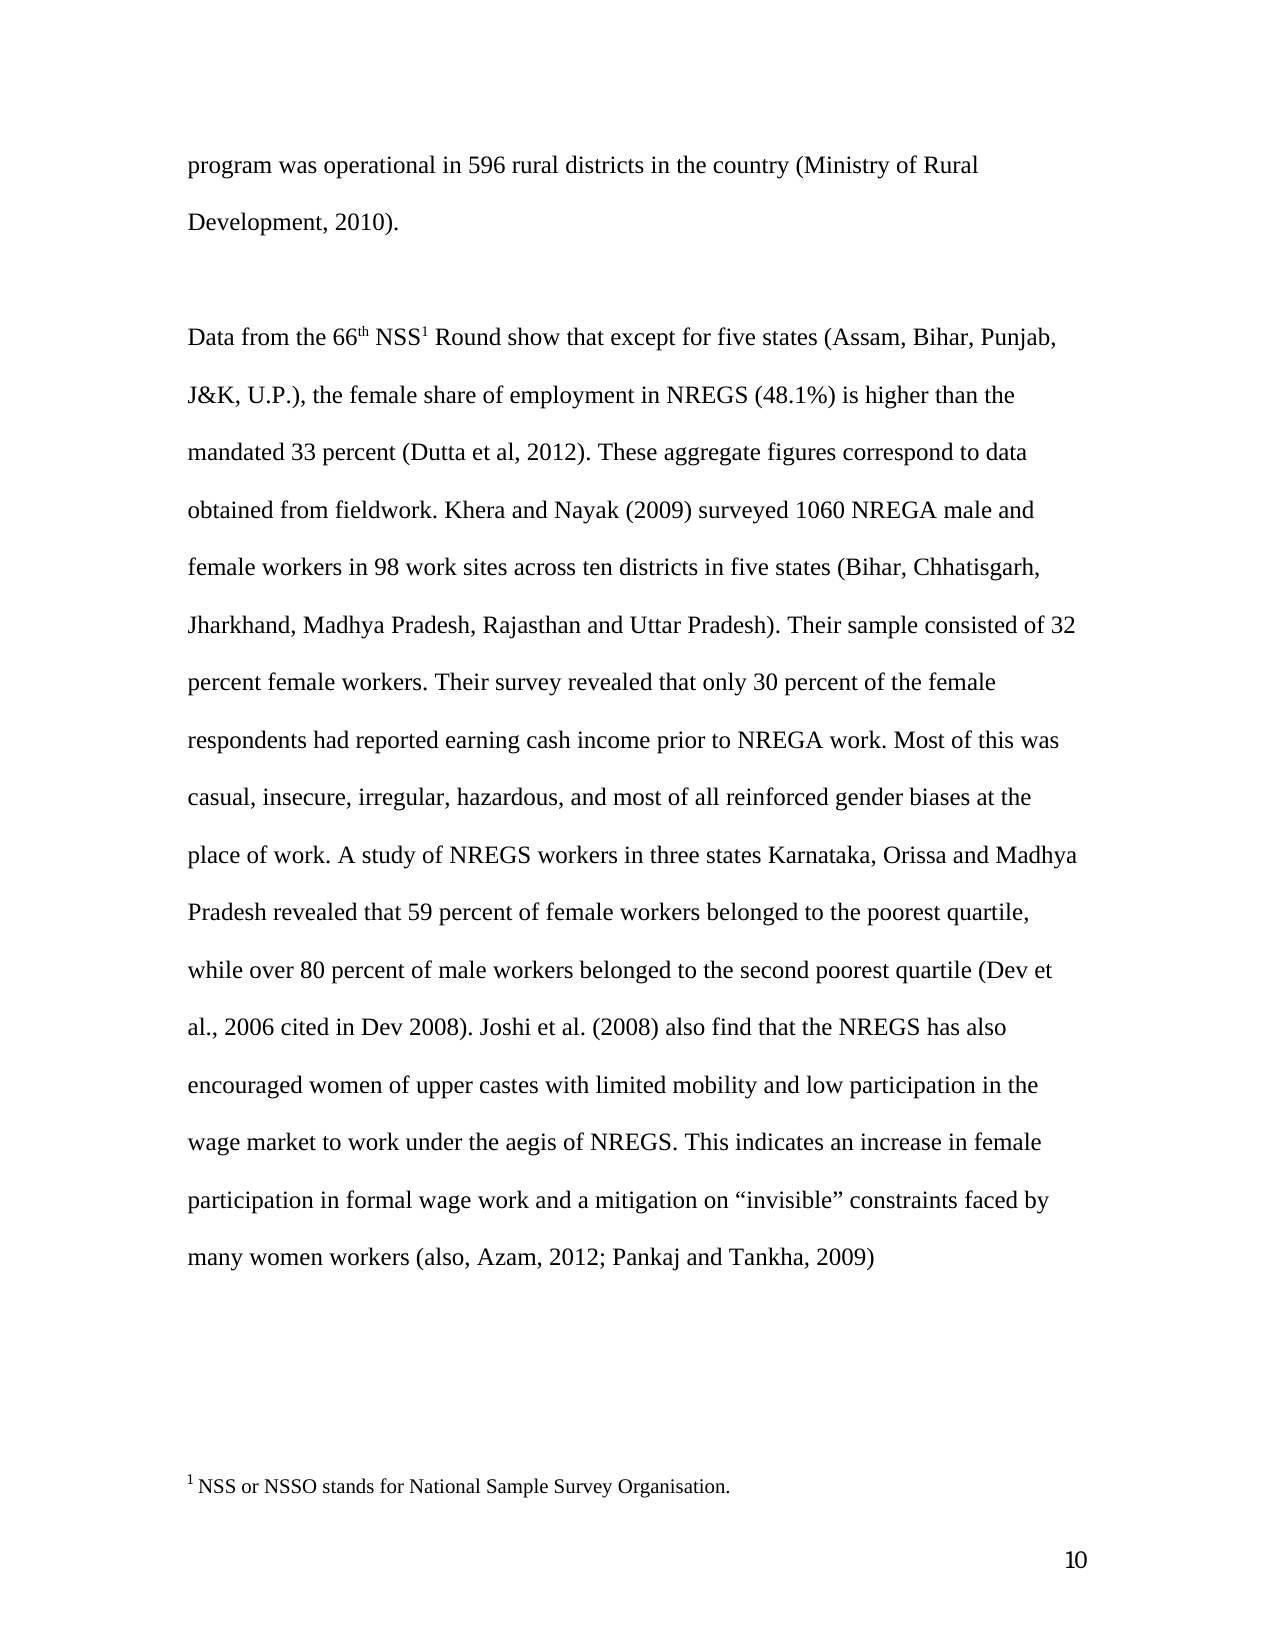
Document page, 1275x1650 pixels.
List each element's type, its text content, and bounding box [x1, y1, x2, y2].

text Data from the 66th NSS Round show that except for five states (Assam, Bihar, Punjab, J&K, U.P.), the female share of employment in NREGS (48.1%) is higher than the mandated 33 percent (Dutta et al, 2012). These aggregate figures correspond to data obtained from fieldwork. Khera and Nayak (2009) surveyed 1060 NREGA male and female workers in 98 work sites across ten districts in five states (Bihar, Chhatisgarh, Jharkhand, Madhya Pradesh, Rajasthan and Uttar Pradesh). Their sample consisted of 32 percent female workers. Their survey revealed that only 30 percent of the female respondents had reported earning cash income prior to NREGA work. Most of this was casual, insecure, irregular, hazardous, and most of all reinforced gender biases at the place of work. A study of NREGS workers in three states Karnataka, Orissa and Madhya Pradesh revealed that 59 percent of female workers belonged to the poorest quartile, while over 80 percent of male workers belonged to the second poorest quartile (Dev et al., 2006 cited in Dev 2008). Joshi et al. (2008) also find that the NREGS has also encouraged women of upper castes with limited mobility and low participation in the wage market to work under the aegis of NREGS. This indicates an increase in female participation in formal wage work and a mitigation on “invisible” constraints faced by many women workers (also, Azam, 2012; Pankaj and Tankha, 2009) [187, 322, 1087, 1271]
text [187, 150, 1087, 236]
